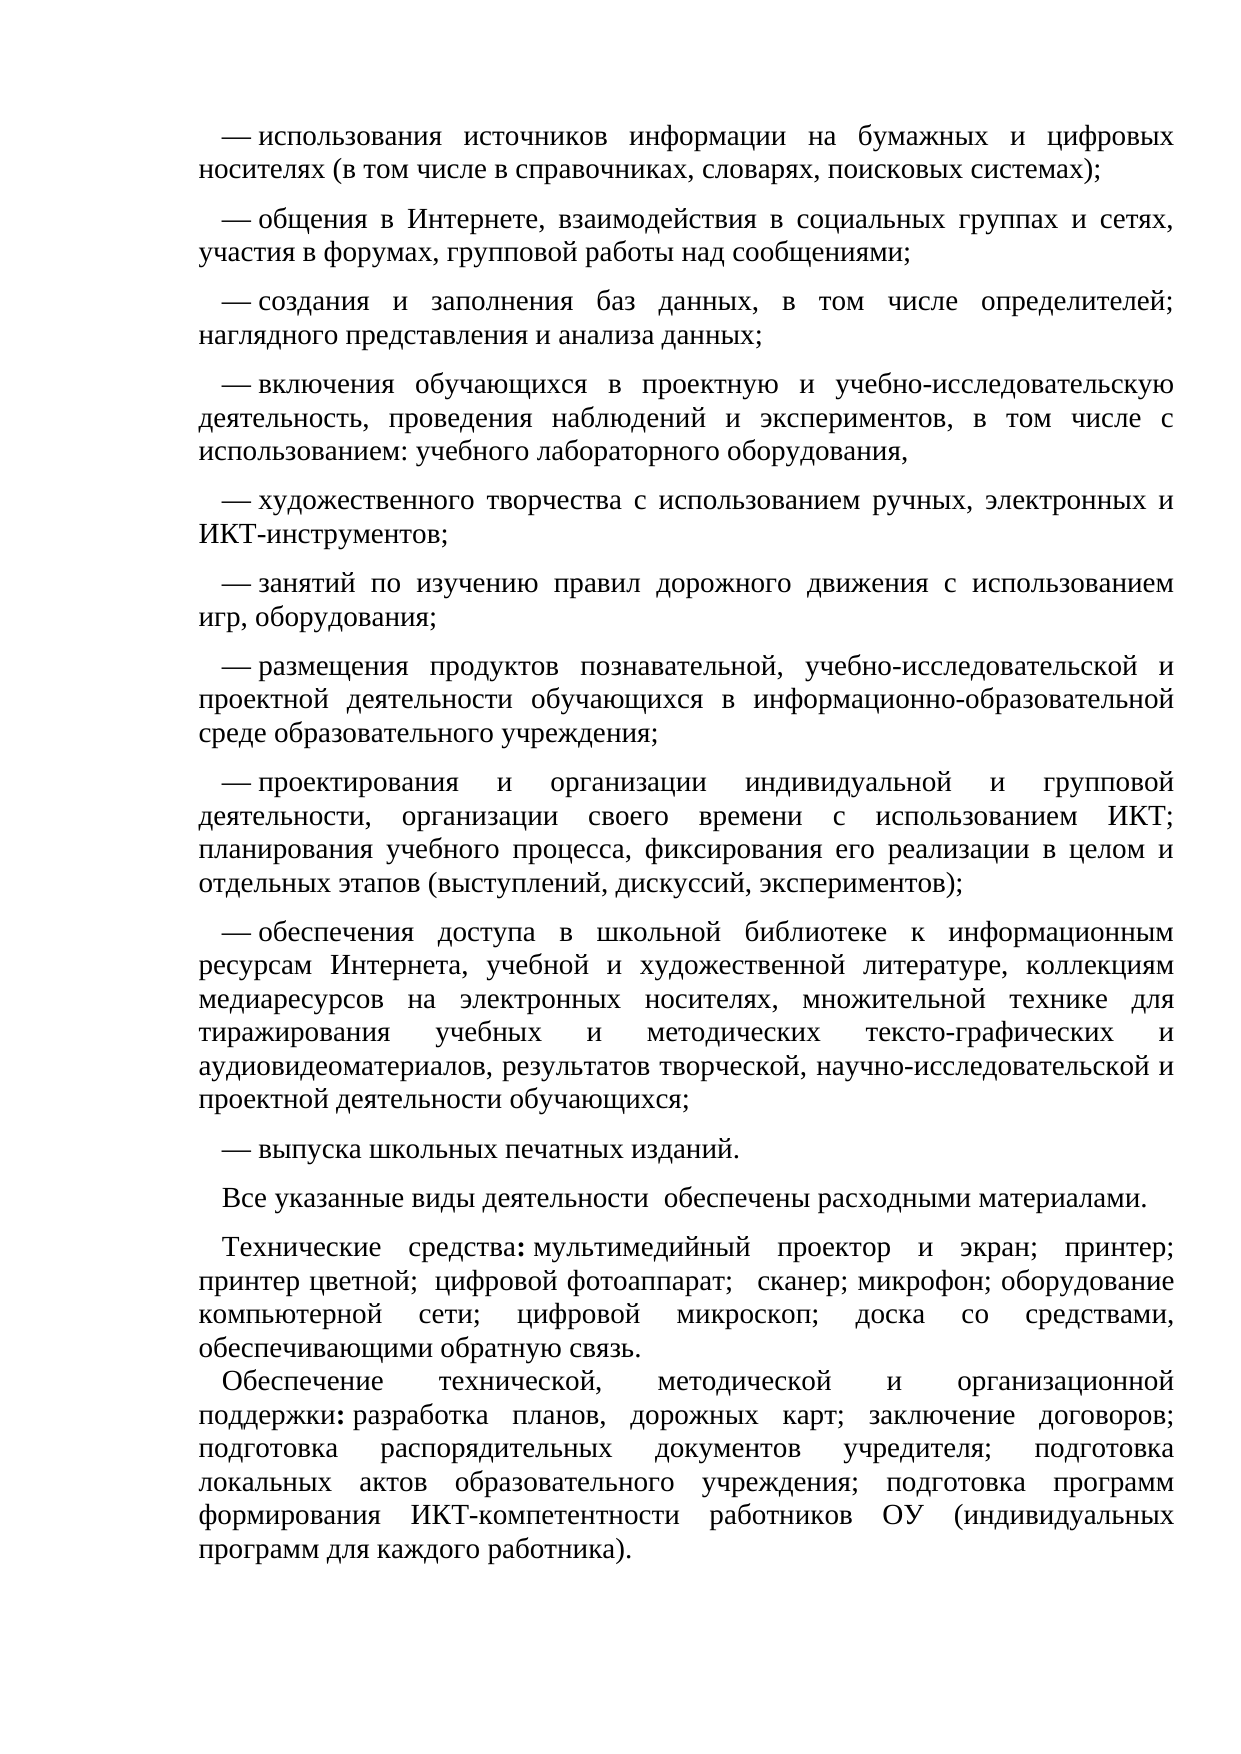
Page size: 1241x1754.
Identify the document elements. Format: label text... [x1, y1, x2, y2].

text — использования источников информации на бумажных и цифровых носителях (в том числе в справочниках, словарях, поисковых системах); [198, 118, 1175, 185]
text — обеспечения доступа в школьной библиотеке к информационным ресурсам Интернета, учебной и художественной литературе, коллекциям медиаресурсов на электронных носителях, множительной технике для тиражирования учебных и методических тексто-графических и аудиовидеоматериалов, результатов творческой, научно-исследовательской и проектной деятельности обучающихся; [198, 914, 1175, 1115]
text — включения обучающихся в проектную и учебно-исследовательскую деятельность, проведения наблюдений и экспериментов, в том числе с использованием: учебного лабораторного оборудования, [198, 366, 1175, 467]
text — проектирования и организации индивидуальной и групповой деятельности, организации своего времени с использованием ИКТ; планирования учебного процесса, фиксирования его реализации в целом и отдельных этапов (выступлений, дискуссий, экспериментов); [198, 764, 1175, 898]
text Технические средства: мультимедийный проектор и экран; принтер; принтер цветной; цифровой фотоаппарат; сканер; микрофон; оборудование компьютерной сети; цифровой микроскоп; доска со средствами, обеспечивающими обратную связь. [198, 1229, 1175, 1363]
text — размещения продуктов познавательной, учебно-исследовательской и проектной деятельности обучающихся в информационно-образовательной среде образовательного учреждения; [198, 648, 1175, 748]
text — создания и заполнения баз данных, в том числе определителей; наглядного представления и анализа данных; [198, 283, 1175, 351]
text — художественного творчества с использованием ручных, электронных и ИКТ-инструментов; [198, 482, 1175, 549]
text — занятий по изучению правил дорожного движения с использованием игр, оборудования; [198, 565, 1175, 632]
text Все указанные виды деятельности обеспечены расходными материалами. [198, 1180, 1175, 1213]
text Обеспечение технической, методической и организационной поддержки: разработка планов, дорожных карт; заключение договоров; подготовка распорядительных документов учредителя; подготовка локальных актов образовательного учреждения; подготовка программ формирования ИКТ-компетентности работников ОУ (индивидуальных программ для каждого работника). [198, 1363, 1175, 1564]
text — общения в Интернете, взаимодействия в социальных группах и сетях, участия в форумах, групповой работы над сообщениями; [198, 201, 1175, 268]
text — выпуска школьных печатных изданий. [198, 1131, 1175, 1164]
